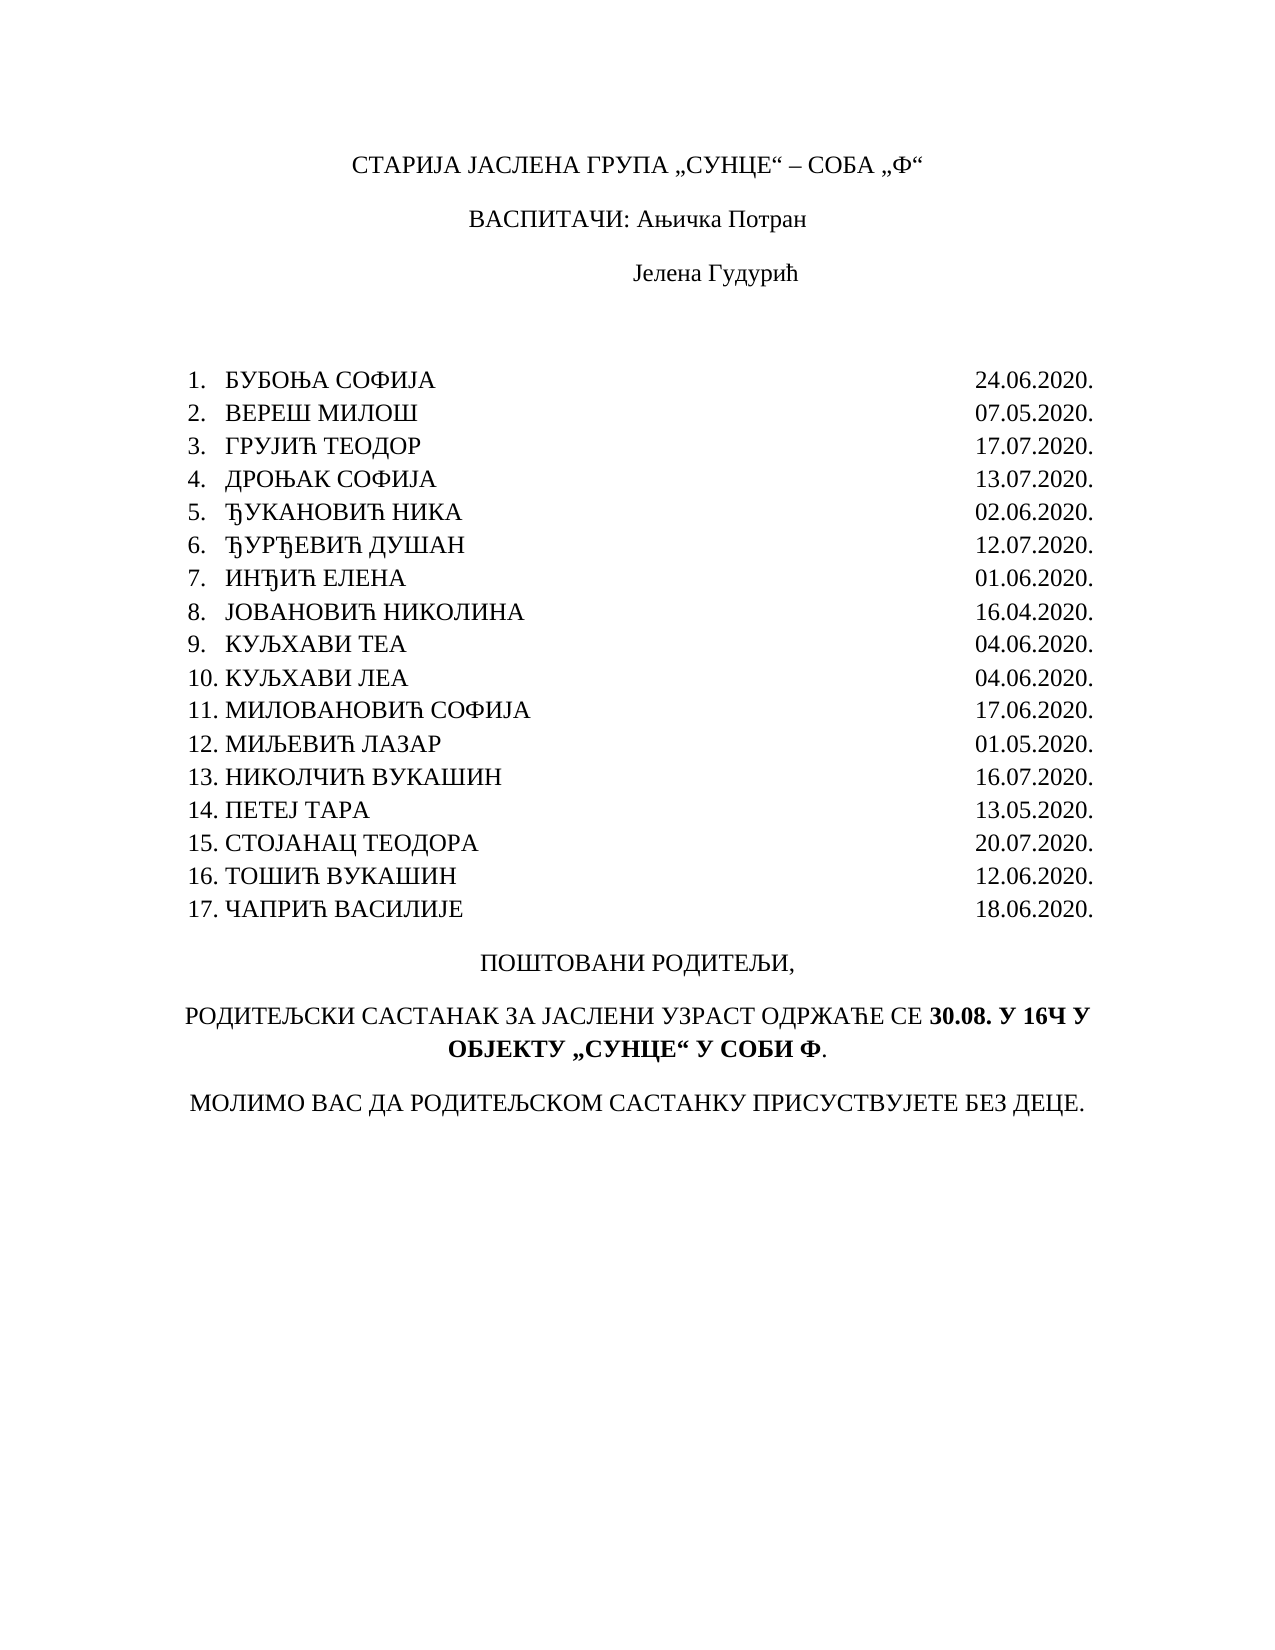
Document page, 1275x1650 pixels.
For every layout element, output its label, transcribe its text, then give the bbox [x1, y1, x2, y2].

list СТОЈАНАЦ ТЕОДОРА 20.07.2020. [187, 828, 1125, 856]
text Јелена Гудурић [150, 258, 1125, 286]
list ЂУРЂЕВИЋ ДУШАН 12.07.2020. [187, 531, 1125, 559]
list КУЉХАВИ ЛЕА 04.06.2020. [187, 663, 1125, 691]
list ЂУКАНОВИЋ НИКА 02.06.2020. [187, 497, 1125, 526]
text ПОШТОВАНИ РОДИТЕЉИ, [150, 948, 1125, 976]
list ДРОЊАК СОФИЈА 13.07.2020. [187, 464, 1125, 493]
list ИНЂИЋ ЕЛЕНА 01.06.2020. [187, 563, 1125, 592]
text ВАСПИТАЧИ: Ањичка Потран [150, 204, 1125, 233]
text РОДИТЕЉСКИ САСТАНАК ЗА ЈАСЛЕНИ УЗРАСТ ОДРЖАЋЕ СЕ 30.08. У 16Ч У ОБЈЕКТУ „СУНЦЕ“ У СОБИ Ф. [150, 1001, 1125, 1063]
list ЧАПРИЋ ВАСИЛИЈЕ 18.06.2020. [187, 894, 1125, 922]
text СТАРИЈА ЈАСЛЕНА ГРУПА „СУНЦЕ“ – СОБА „Ф“ [150, 150, 1125, 179]
list КУЉХАВИ ТЕА 04.06.2020. [187, 629, 1125, 658]
list НИКОЛЧИЋ ВУКАШИН 16.07.2020. [187, 762, 1125, 790]
list ГРУЈИЋ ТЕОДОР 17.07.2020. [187, 431, 1125, 460]
list ЈОВАНОВИЋ НИКОЛИНА 16.04.2020. [187, 597, 1125, 625]
list ВЕРЕШ МИЛОШ 07.05.2020. [187, 398, 1125, 427]
list МИЛОВАНОВИЋ СОФИЈА 17.06.2020. [187, 696, 1125, 724]
list ПЕТЕЈ ТАРА 13.05.2020. [187, 795, 1125, 823]
list БУБОЊА СОФИЈА 24.06.2020. [187, 365, 1125, 394]
list МИЉЕВИЋ ЛАЗАР 01.05.2020. [187, 729, 1125, 757]
list ТОШИЋ ВУКАШИН 12.06.2020. [187, 861, 1125, 889]
text МОЛИМО ВАС ДА РОДИТЕЉСКОМ САСТАНКУ ПРИСУСТВУЈЕТЕ БЕЗ ДЕЦЕ. [150, 1088, 1125, 1117]
